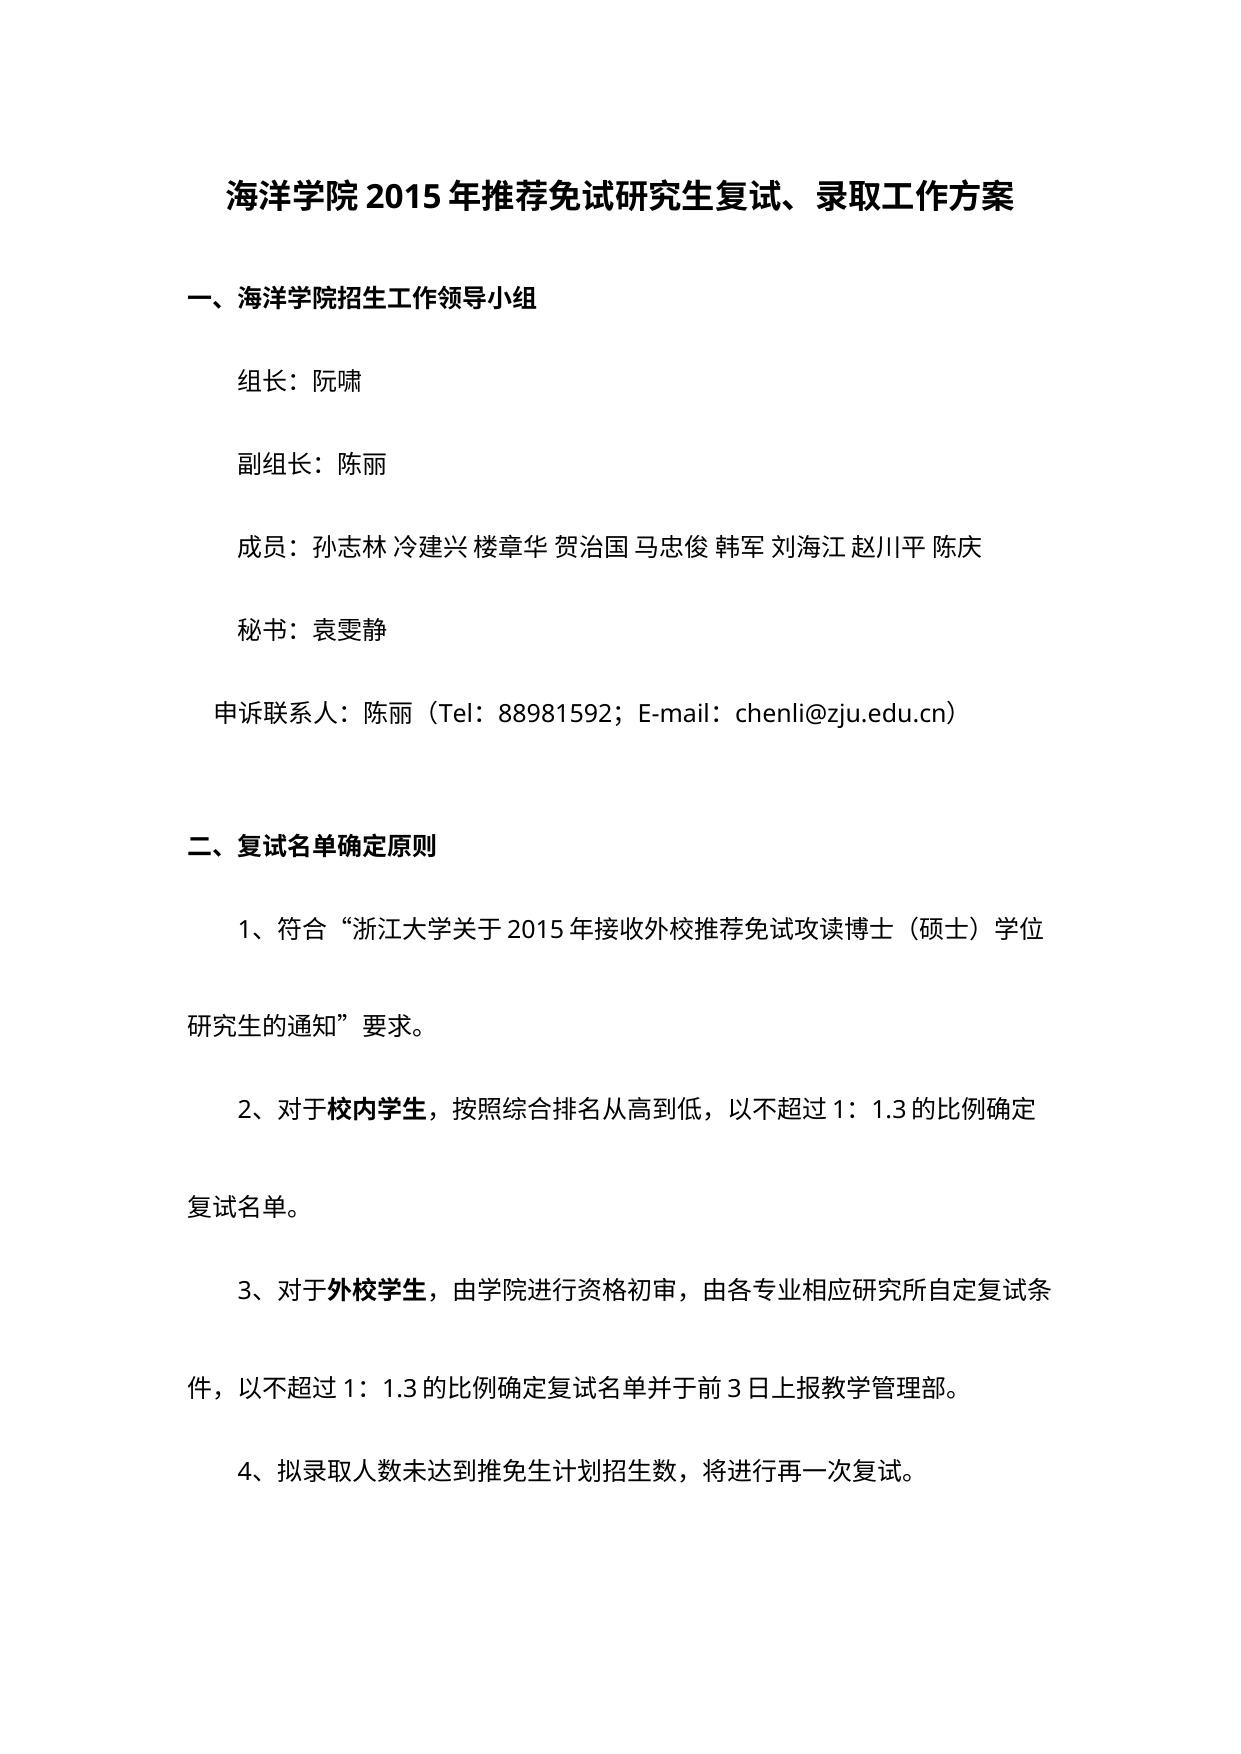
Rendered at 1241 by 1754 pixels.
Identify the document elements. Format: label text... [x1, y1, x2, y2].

text 一、海洋学院招生工作领导小组 [187, 264, 1053, 329]
text 组长：阮啸 [187, 347, 1053, 412]
text 2、对于校内学生，按照综合排名从高到低，以不超过1：1.3的比例确定复试名单。 [187, 1076, 1053, 1238]
text 3、对于外校学生，由学院进行资格初审，由各专业相应研究所自定复试条件，以不超过1：1.3的比例确定复试名单并于前3日上报教学管理部。 [187, 1256, 1053, 1419]
text 申诉联系人：陈丽（Tel：88981592；E-mail：chenli@zju.edu.cn） [187, 679, 1053, 744]
text 4、拟录取人数未达到推免生计划招生数，将进行再一次复试。 [187, 1437, 1053, 1502]
text 成员：孙志林 冷建兴 楼章华 贺治国 马忠俊 韩军 刘海江 赵川平 陈庆 [187, 513, 1053, 578]
text 副组长：陈丽 [187, 430, 1053, 495]
text 海洋学院2015年推荐免试研究生复试、录取工作方案 [187, 162, 1053, 227]
text 1、符合“浙江大学关于2015年接收外校推荐免试攻读博士（硕士）学位研究生的通知”要求。 [187, 895, 1053, 1057]
text 秘书：袁雯静 [187, 596, 1053, 661]
text 二、复试名单确定原则 [187, 812, 1053, 877]
